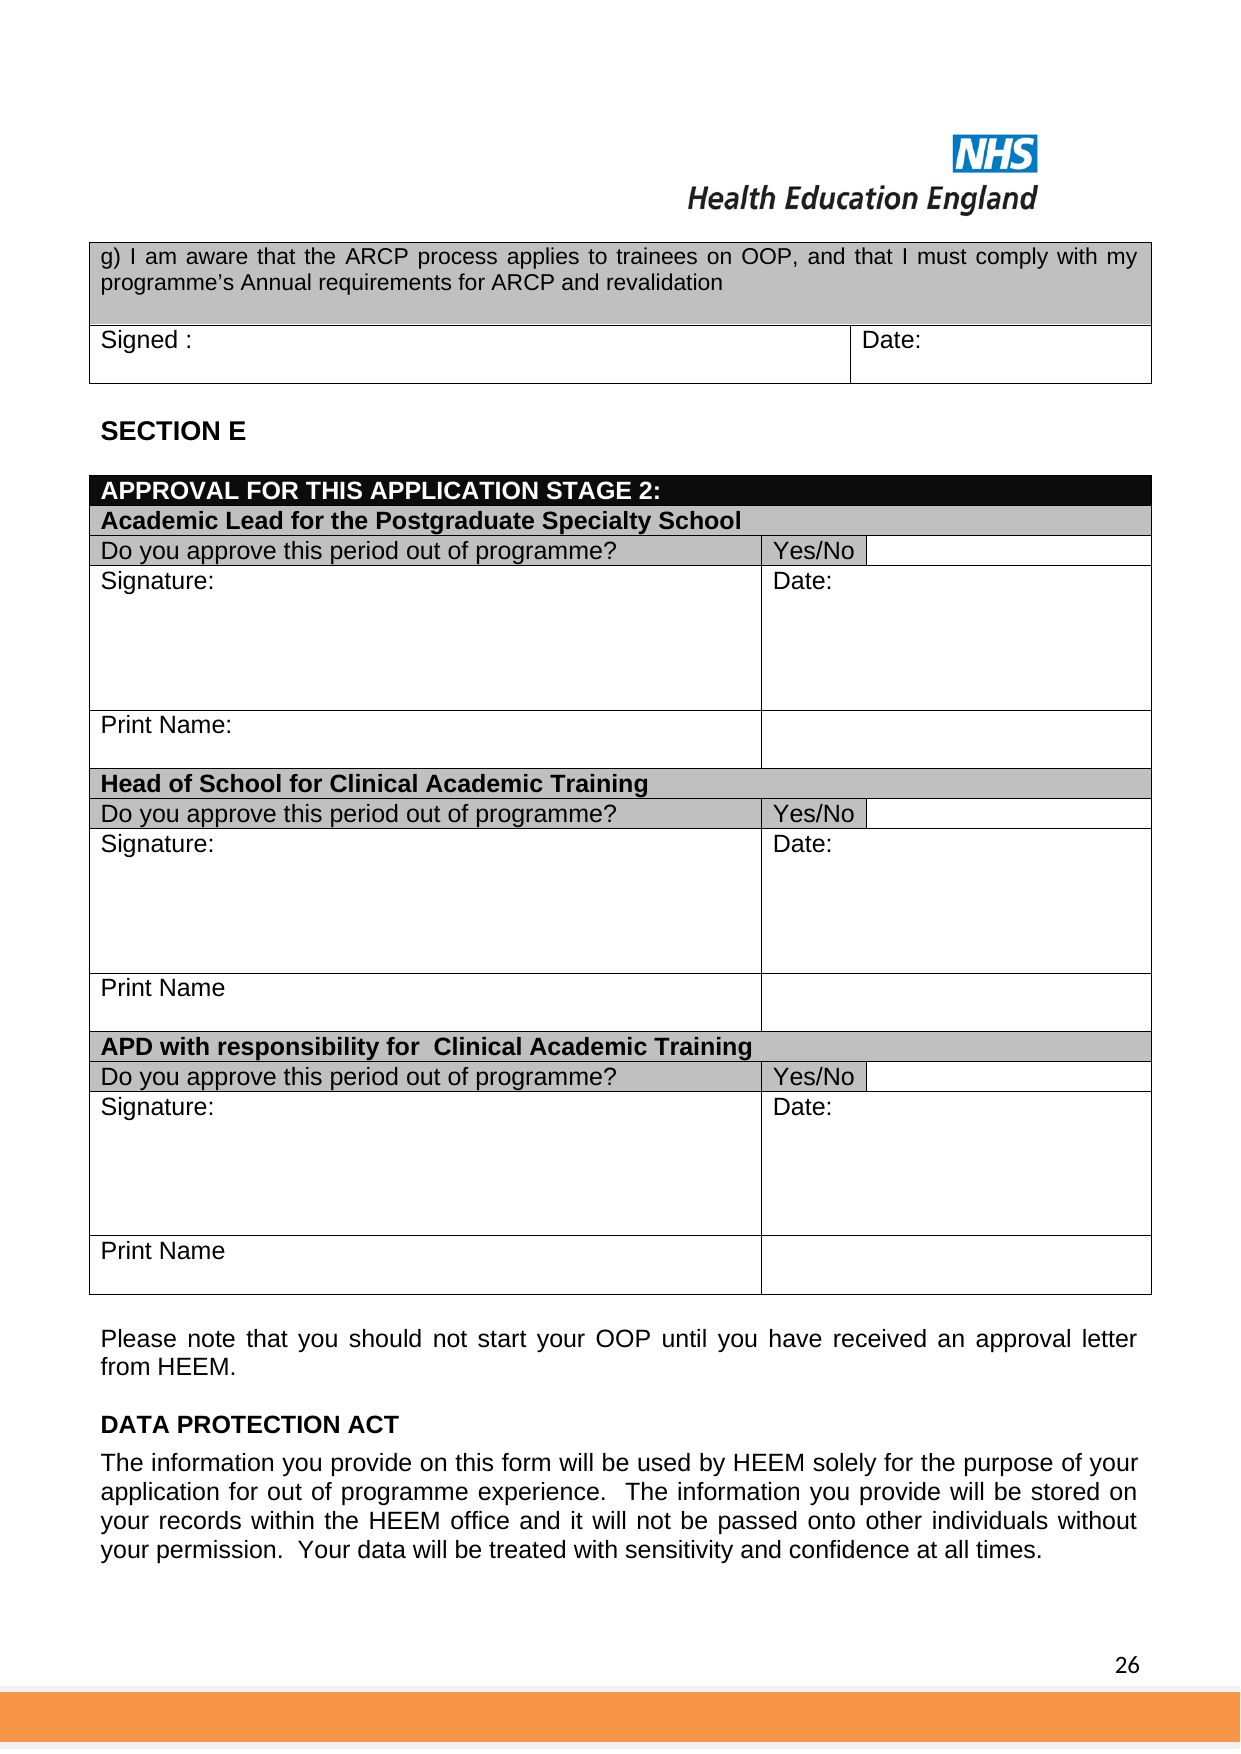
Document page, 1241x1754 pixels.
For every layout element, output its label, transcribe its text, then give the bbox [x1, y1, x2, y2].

table_cell Do you approve this period out of programme? [90, 799, 761, 828]
table_cell [762, 711, 1151, 768]
table_cell Yes/No [762, 1062, 866, 1091]
table_cell Signature: [90, 566, 761, 709]
table_cell Do you approve this period out of programme? [90, 1062, 761, 1091]
table_cell Print Name: [90, 711, 761, 768]
text The information you provide on this form will be used by HEEM solely for the purpose of your application for out of programme experience. The information you provide will be stored on your records within the HEEM office and it will not be passed onto other individuals without your permission. Your data will be treated with sensitivity and confidence at all times. [100, 1448, 1140, 1563]
table_cell Yes/No [762, 799, 866, 828]
table_cell Do you approve this period out of programme? [90, 536, 761, 565]
table_cell Date: [851, 326, 1151, 383]
text DATA PROTECTION ACT [100, 1410, 1140, 1439]
table_cell [762, 974, 1151, 1031]
table_cell [867, 1062, 1151, 1091]
table_cell Print Name [90, 1236, 761, 1294]
table_cell [867, 536, 1151, 565]
table_cell [867, 799, 1151, 828]
table_cell Print Name [90, 974, 761, 1031]
table_cell Signature: [90, 1092, 761, 1235]
table_cell Head of School for Clinical Academic Training [90, 769, 1151, 798]
picture [100, 81, 1083, 242]
table_cell APD with responsibility for Clinical Academic Training [90, 1032, 1151, 1061]
table_cell Academic Lead for the [90, 506, 1151, 535]
table_cell Date: [762, 1092, 1151, 1235]
table_cell Signature: [90, 829, 761, 972]
text SECTION E [100, 415, 1140, 447]
table_cell Date: [762, 829, 1151, 972]
table_cell Date: [762, 566, 1151, 709]
table_cell Signed : [90, 326, 850, 383]
table_cell [762, 1236, 1151, 1294]
table_header APPROVAL FOR THIS APPLICATION STAGE 2: [90, 476, 1151, 505]
table_cell Yes/No [762, 536, 866, 565]
text Please note that you should not start your OOP until you have received an approval letter from HEEM. [100, 1324, 1140, 1381]
